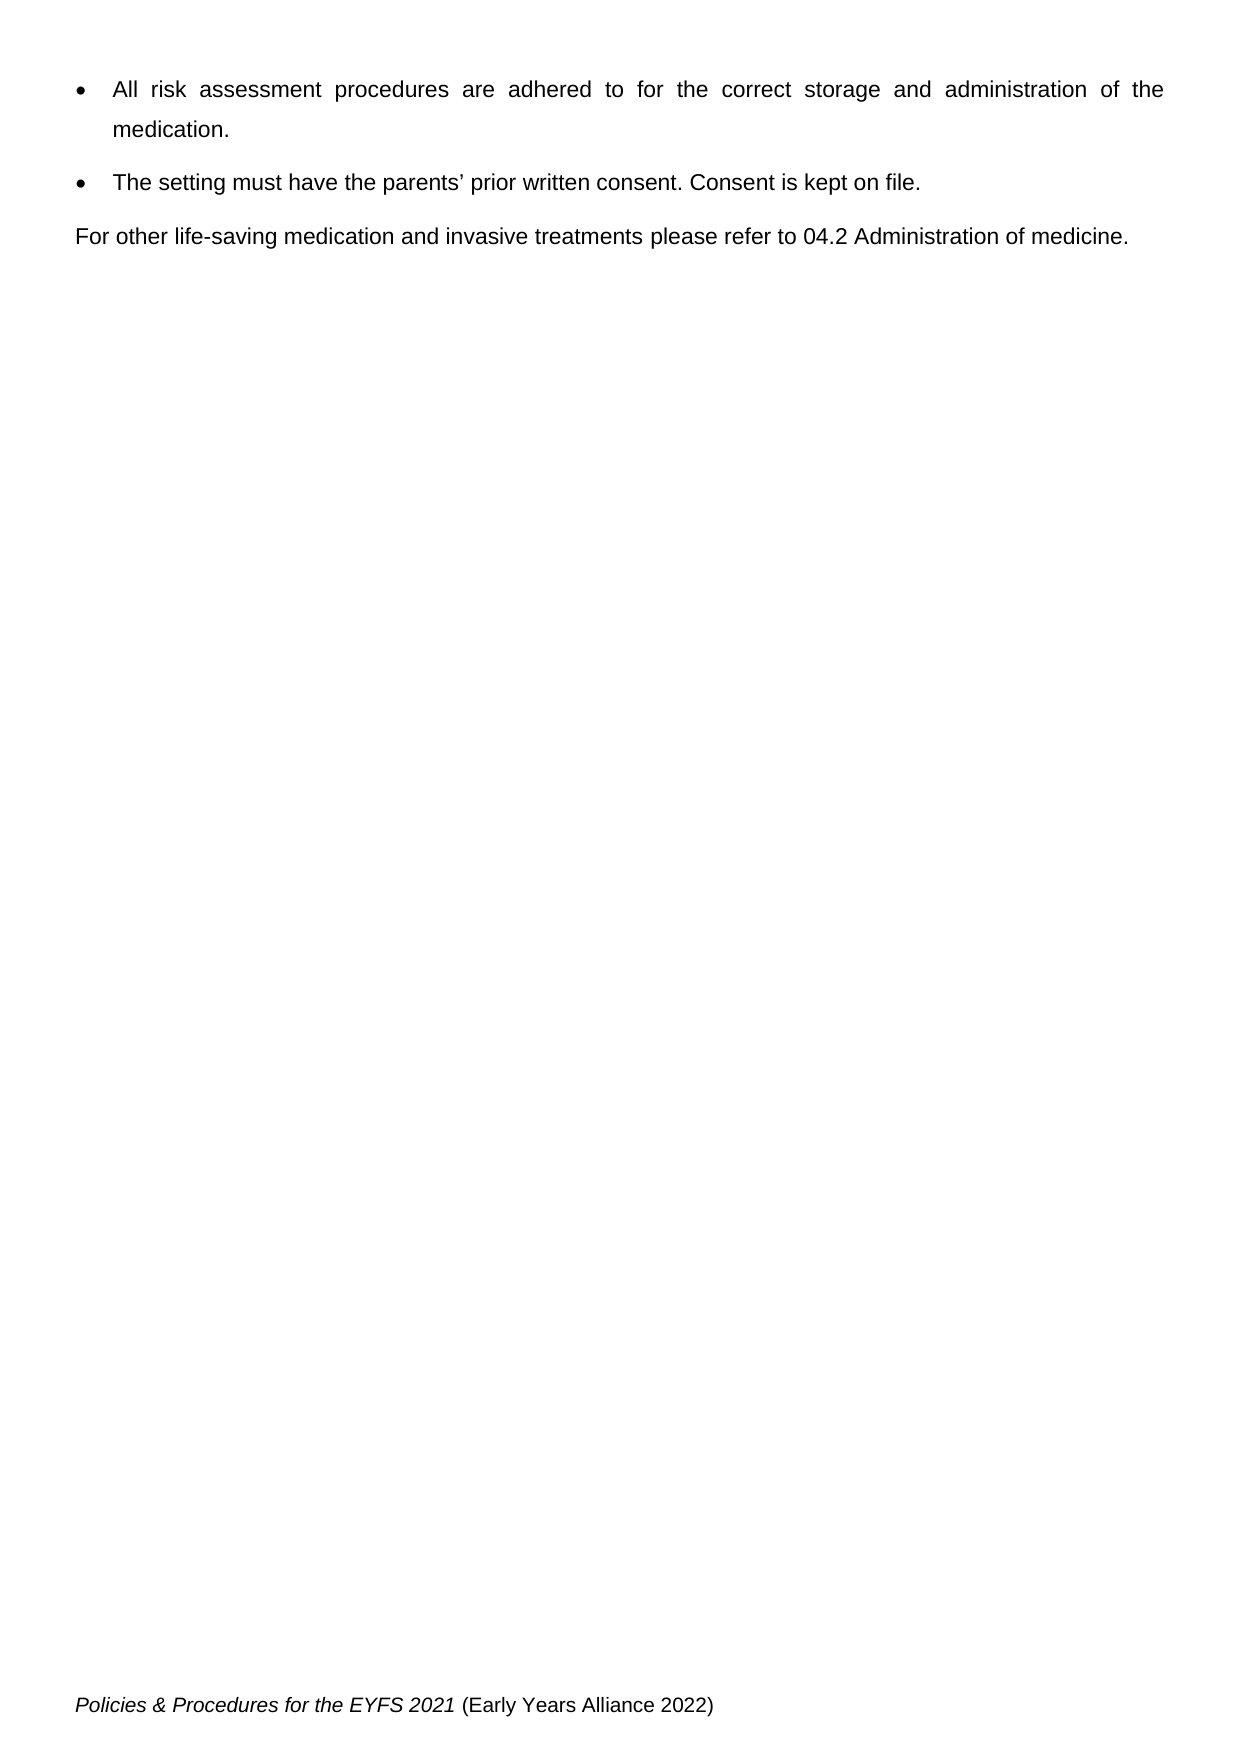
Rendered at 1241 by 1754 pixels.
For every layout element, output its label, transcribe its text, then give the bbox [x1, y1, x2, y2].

text For other life-saving medication and invasive treatments please refer to 04.2 Administration of medicine. [75, 223, 1165, 249]
list The setting must have the parents’ prior written consent. Consent is kept on file. [75, 168, 1165, 196]
list All risk assessment procedures are adhered to for the correct storage and administration of the medication. [75, 75, 1165, 142]
